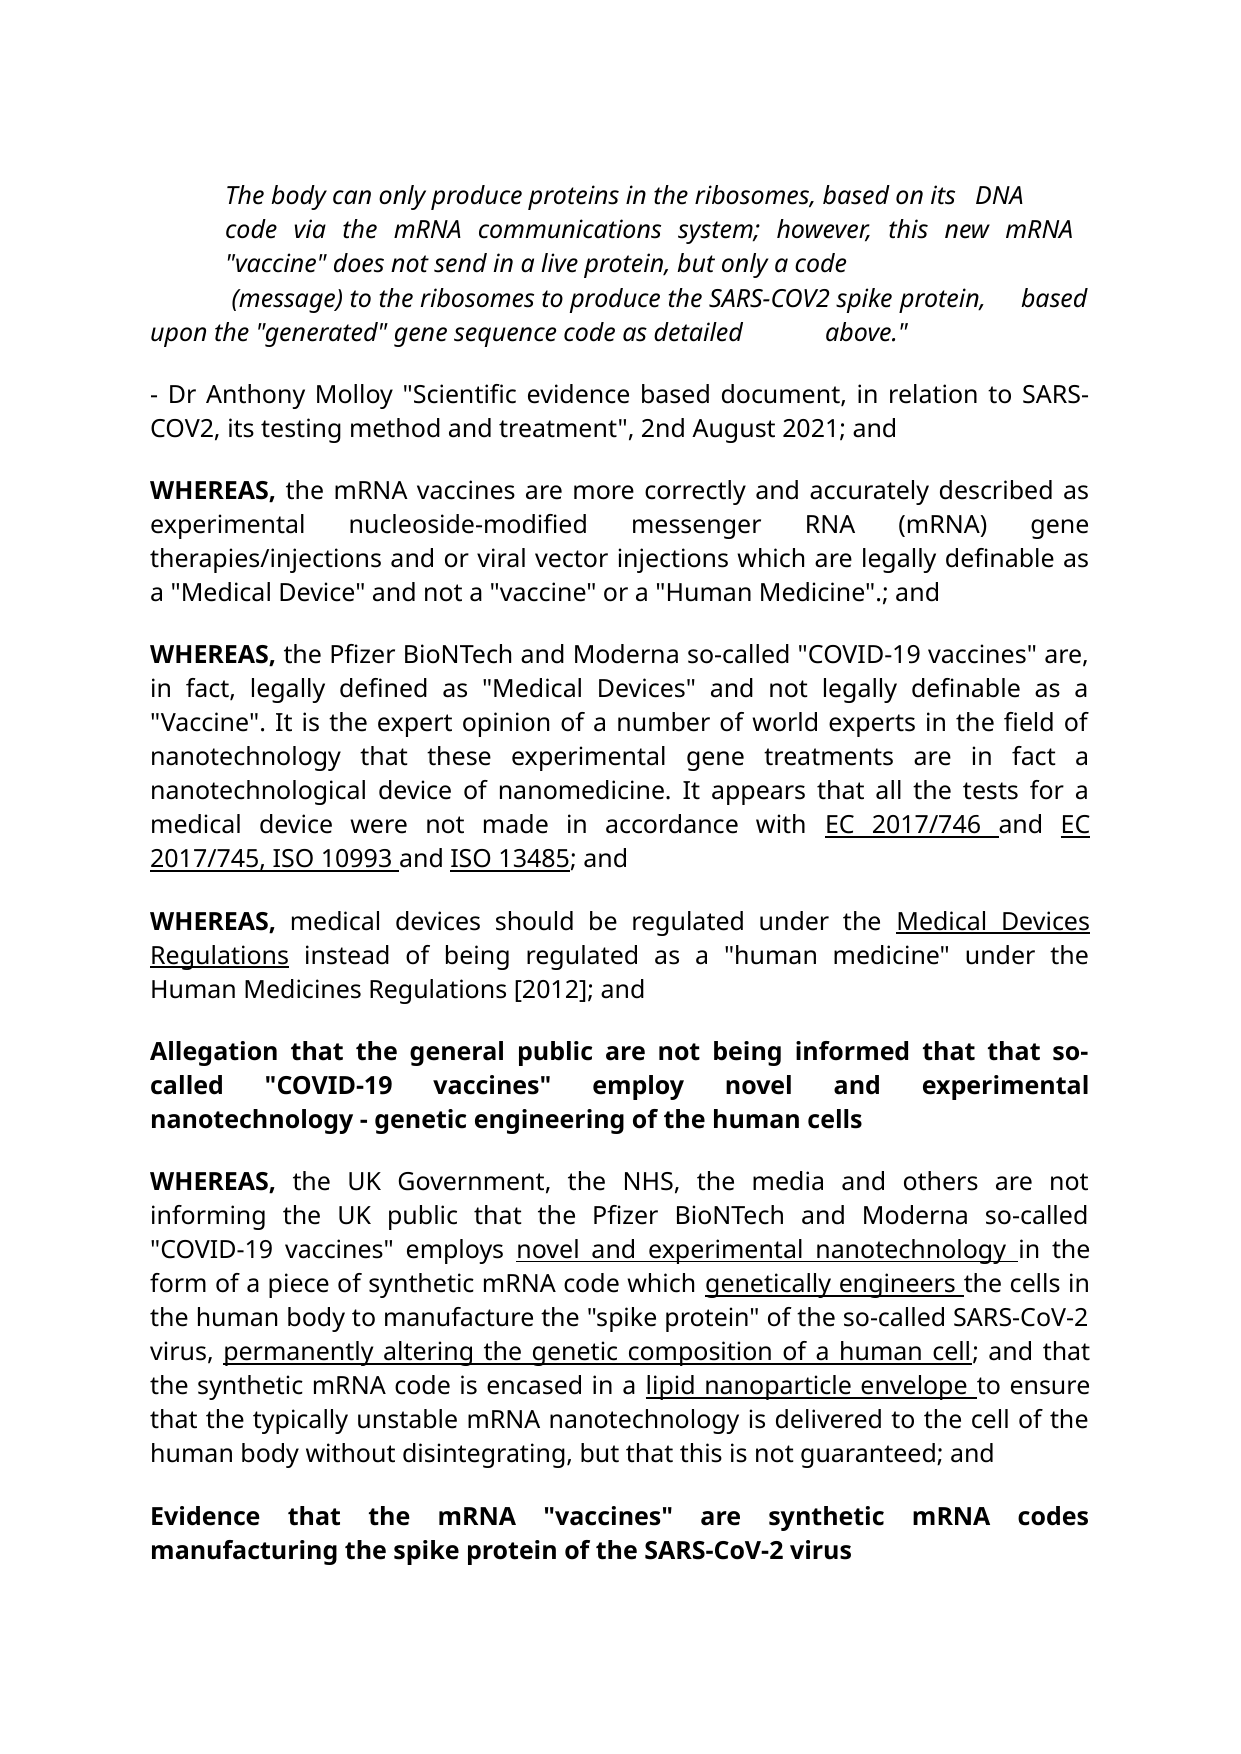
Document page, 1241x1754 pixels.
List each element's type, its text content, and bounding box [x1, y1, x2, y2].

text The body can only produce proteins in the ribosomes, based on its DNA code via the mRNA communications system; however, this new mRNA "vaccine" does not send in a live protein, but only a code [150, 178, 1090, 280]
text WHEREAS, the UK Government, the NHS, the media and others are not informing the UK public that the Pfizer BioNTech and Moderna so-called "COVID-19 vaccines" employs novel and experimental nanotechnology in the form of a piece of synthetic mRNA code which genetically engineers the cells in the human body to manufacture the "spike protein" of the so-called SARS-CoV-2 virus, permanently altering the genetic composition of a human cell; and that the synthetic mRNA code is encased in a lipid nanoparticle envelope to ensure that the typically unstable mRNA nanotechnology is delivered to the cell of the human body without disintegrating, but that this is not guaranteed; and [150, 1164, 1090, 1470]
text WHEREAS, the Pfizer BioNTech and Moderna so-called "COVID-19 vaccines" are, in fact, legally defined as "Medical Devices" and not legally definable as a "Vaccine". It is the expert opinion of a number of world experts in the field of nanotechnology that these experimental gene treatments are in fact a nanotechnological device of nanomedicine. It appears that all the tests for a medical device were not made in accordance with EC 2017/746 and EC 2017/745, ISO 10993 and ISO 13485; and [150, 637, 1090, 875]
text Evidence that the mRNA "vaccines" are synthetic mRNA codes manufacturing the spike protein of the SARS-CoV-2 virus [150, 1498, 1090, 1566]
text WHEREAS, the mRNA vaccines are more correctly and accurately described as experimental nucleoside-modified messenger RNA (mRNA) gene therapies/injections and or viral vector injections which are legally definable as a "Medical Device" and not a "vaccine" or a "Human Medicine".; and [150, 472, 1090, 609]
text WHEREAS, medical devices should be regulated under the Medical Devices Regulations instead of being regulated as a "human medicine" under the Human Medicines Regulations [2012]; and [150, 903, 1090, 1005]
text (message) to the ribosomes to produce the SARS-COV2 spike protein, based upon the "generated" gene sequence code as detailed above." [150, 280, 1090, 348]
text Allegation that the general public are not being informed that that so-called "COVID-19 vaccines" employ novel and experimental nanotechnology - genetic engineering of the human cells [150, 1033, 1090, 1136]
text - Dr Anthony Molloy "Scientific evidence based document, in relation to SARS-COV2, its testing method and treatment", 2nd August 2021; and [150, 376, 1090, 444]
